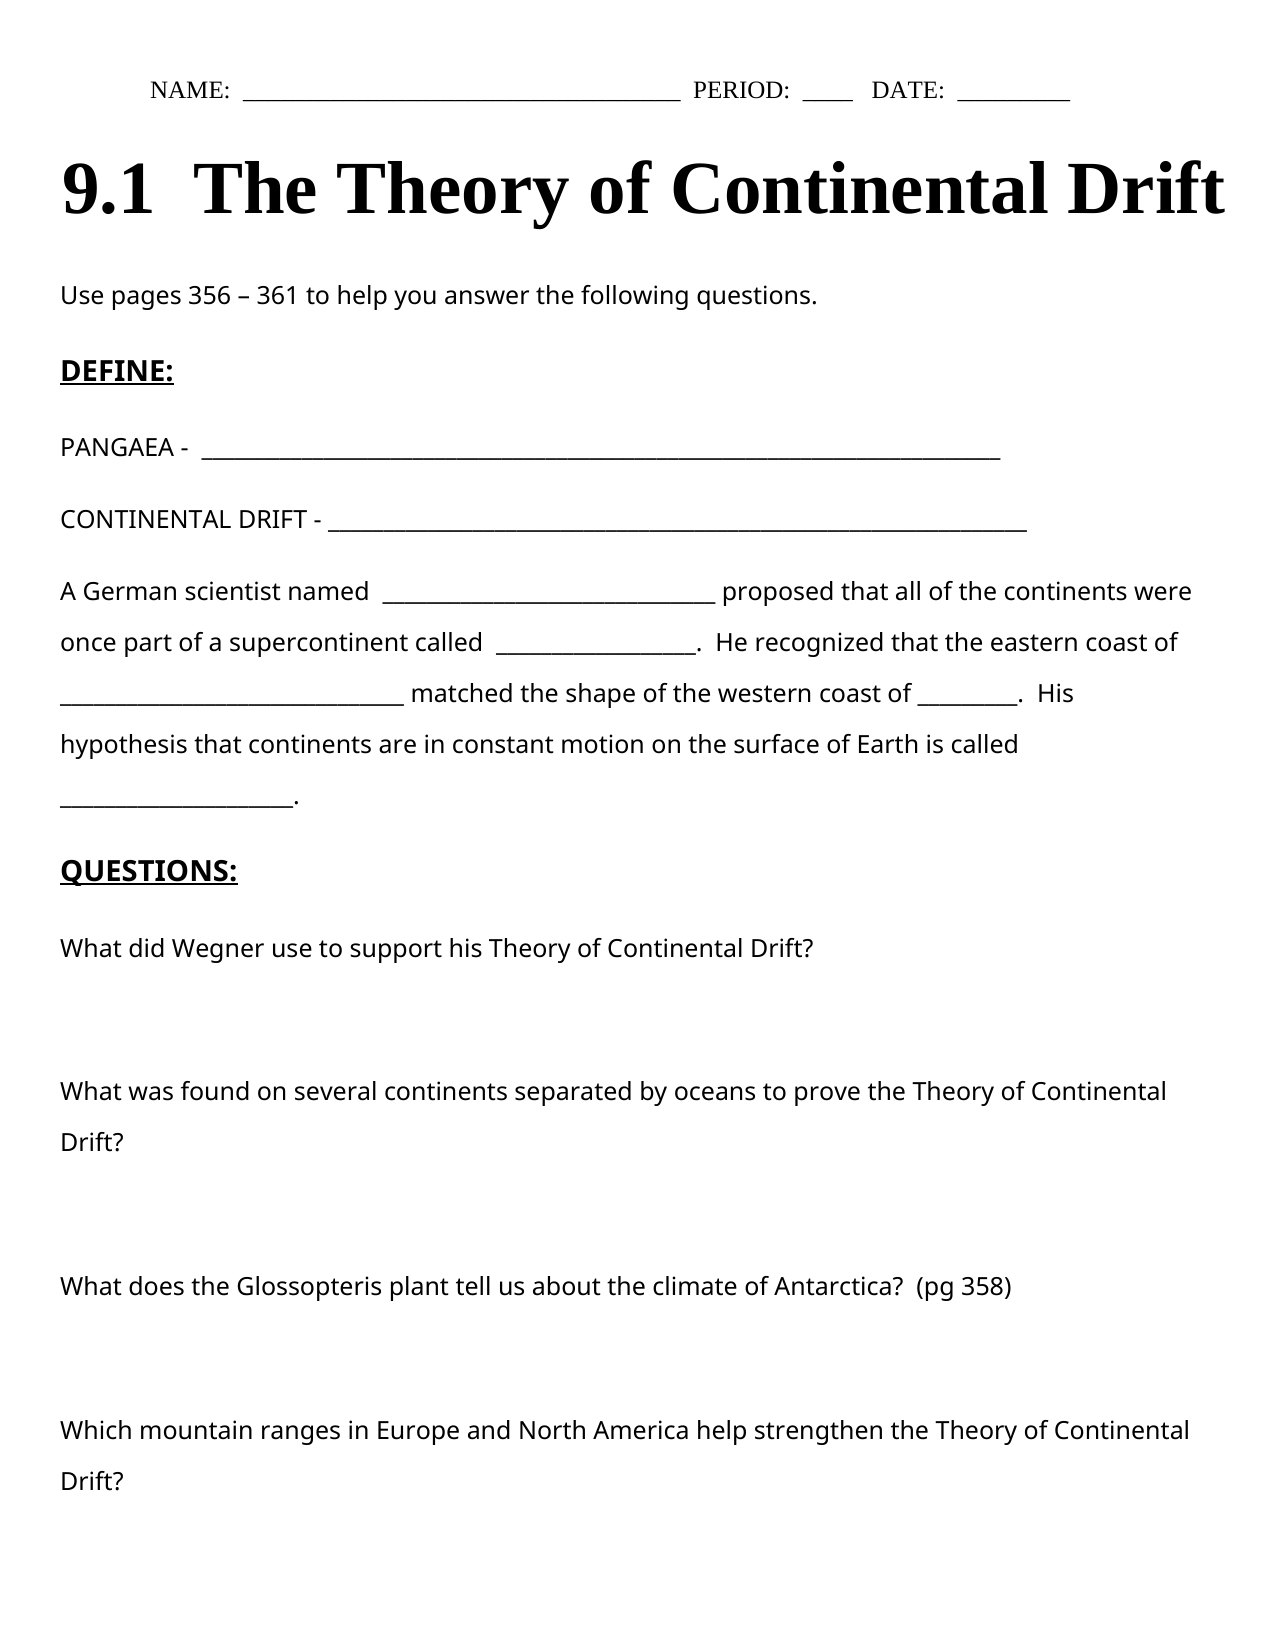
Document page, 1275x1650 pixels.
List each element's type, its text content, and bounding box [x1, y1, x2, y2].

text What did Wegner use to support his Theory of Continental Drift? [60, 930, 1200, 964]
text Which mountain ranges in Europe and North America help strengthen the Theory of Continental Drift? [60, 1412, 1200, 1498]
text PANGAEA - ________________________________________________________________________ [60, 430, 1125, 464]
text DEFINE: [60, 350, 1125, 389]
text Use pages 356 – 361 to help you answer the following questions. [60, 278, 1125, 312]
text What was found on several continents separated by oceans to prove the Theory of Continental Drift? [60, 1074, 1200, 1159]
text CONTINENTAL DRIFT - _______________________________________________________________ [60, 502, 1125, 536]
text QUESTIONS: [60, 850, 1200, 889]
text A German scientist named ______________________________ proposed that all of the continents were once part of a supercontinent called __________________. He recognized that the eastern coast of _______________________________ matched the shape of the western coast of _________. His hypothesis that continents are in constant motion on the surface of Earth is called _____________________. [60, 574, 1200, 812]
text What does the Glossopteris plant tell us about the climate of Antarctica? (pg 358) [60, 1269, 1200, 1303]
